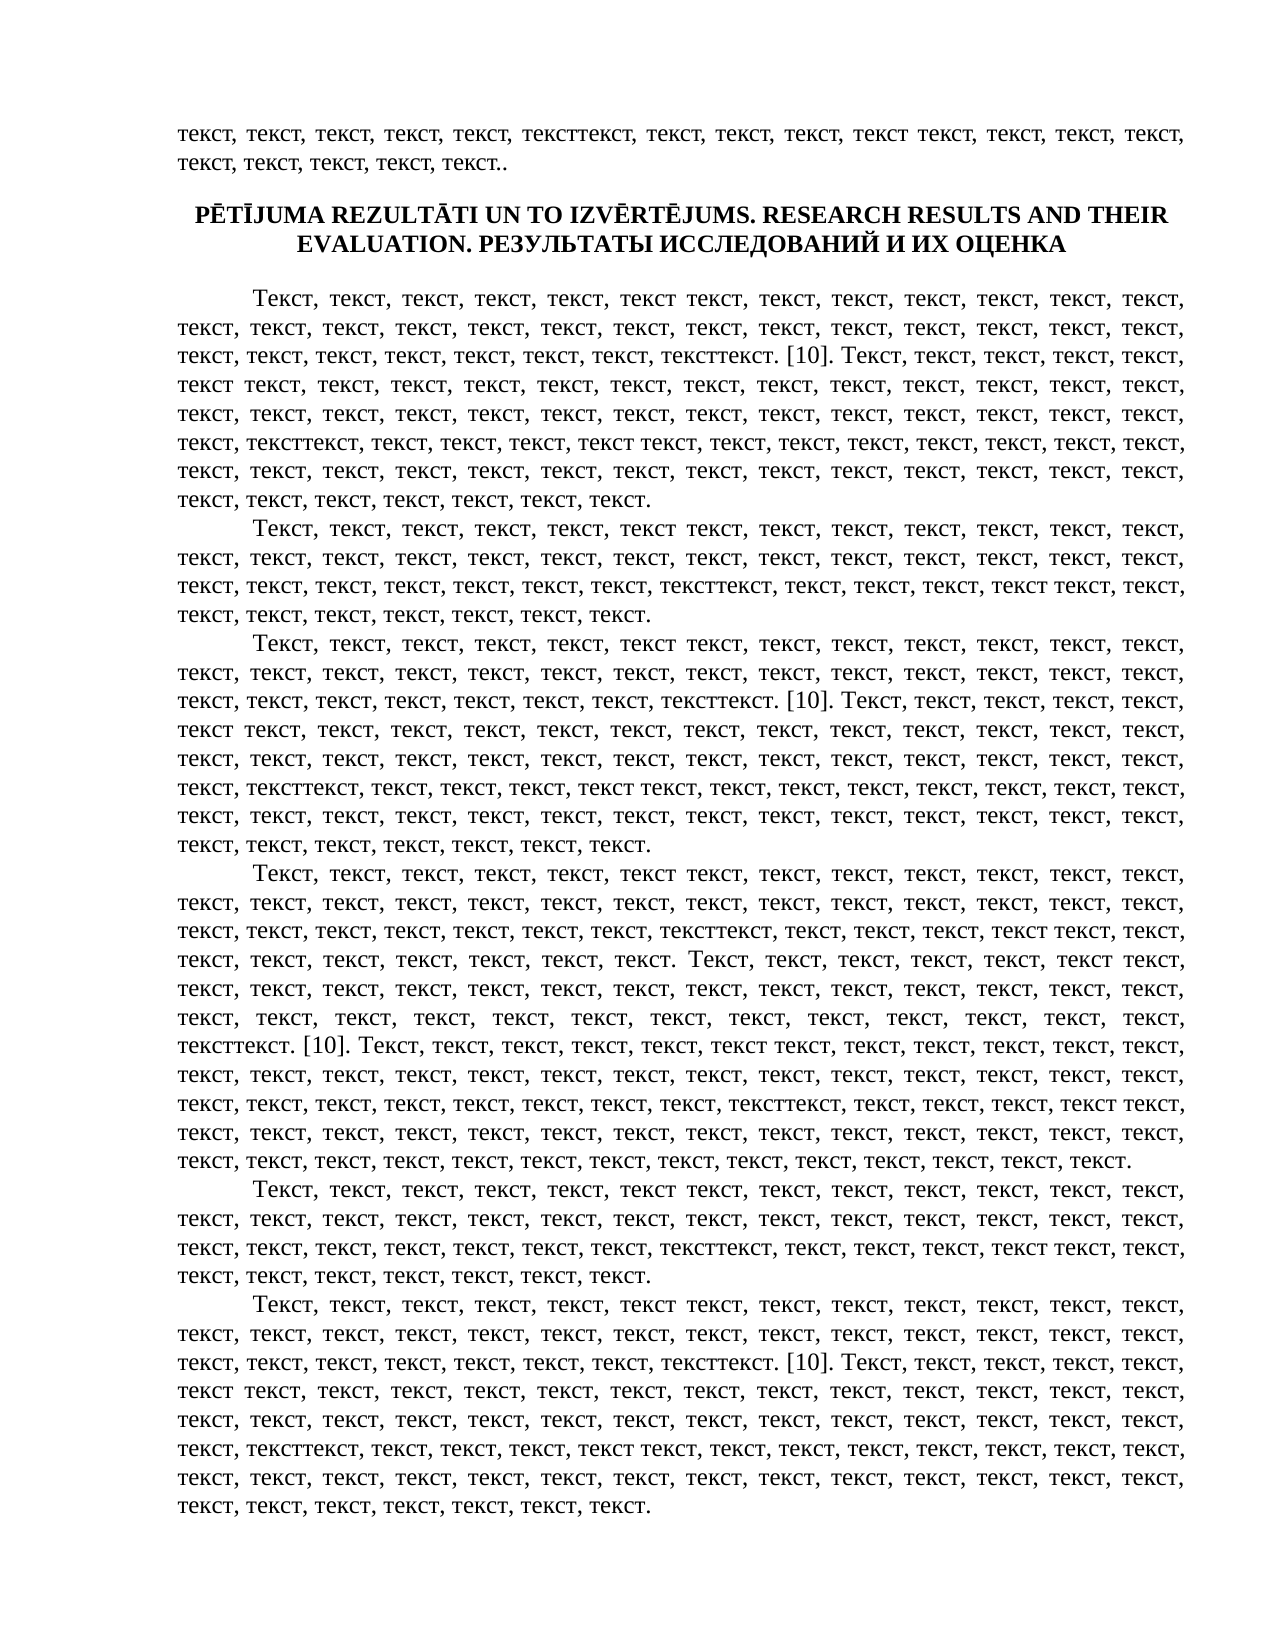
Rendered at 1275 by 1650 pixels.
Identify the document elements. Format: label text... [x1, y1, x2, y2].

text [177, 118, 1186, 176]
text PĒTĪJUMA REZULTĀTI UN TO IZVĒRTĒJUMS. RESEARCH RESULTS AND THEIR EVALUATION. РЕЗУЛЬТАТЫ ИССЛЕДОВАНИЙ И ИХ ОЦЕНКА [177, 201, 1186, 258]
text Текст, текст, текст, текст, текст, текст текст, текст, текст, текст, текст, текст, текст, текст, текст, текст, текст, текст, текст, текст, текст, текст, текст, текст, текст, текст, текст, текст, текст, текст, текст, текст, текст, текст, тексттекст, текст, текст, текст, текст текст, текст, текст, текст, текст, текст, текст, текст, текст. [177, 1174, 1186, 1289]
text Текст, текст, текст, текст, текст, текст текст, текст, текст, текст, текст, текст, текст, текст, текст, текст, текст, текст, текст, текст, текст, текст, текст, текст, текст, текст, текст, текст, текст, текст, текст, текст, текст, текст, тексттекст, текст, текст, текст, текст текст, текст, текст, текст, текст, текст, текст, текст, текст. [177, 513, 1186, 628]
text Текст, текст, текст, текст, текст, текст текст, текст, текст, текст, текст, текст, текст, текст, текст, текст, текст, текст, текст, текст, текст, текст, текст, текст, текст, текст, текст, текст, текст, текст, текст, текст, текст, текст, тексттекст, текст, текст, текст, текст текст, текст, текст, текст, текст, текст, текст, текст, текст. Текст, текст, текст, текст, текст, текст текст, текст, текст, текст, текст, текст, текст, текст, текст, текст, текст, текст, текст, текст, текст, текст, текст, текст, текст, текст, текст, текст, текст, текст, текст, текст, текст, текст, тексттекст. [10]. Текст, текст, текст, текст, текст, текст текст, текст, текст, текст, текст, текст, текст, текст, текст, текст, текст, текст, текст, текст, текст, текст, текст, текст, текст, текст, текст, текст, текст, текст, текст, текст, текст, текст, тексттекст, текст, текст, текст, текст текст, текст, текст, текст, текст, текст, текст, текст, текст, текст, текст, текст, текст, текст, текст, текст, текст, текст, текст, текст, текст, текст, текст, текст, текст, текст, текст, текст, текст. [177, 858, 1186, 1174]
